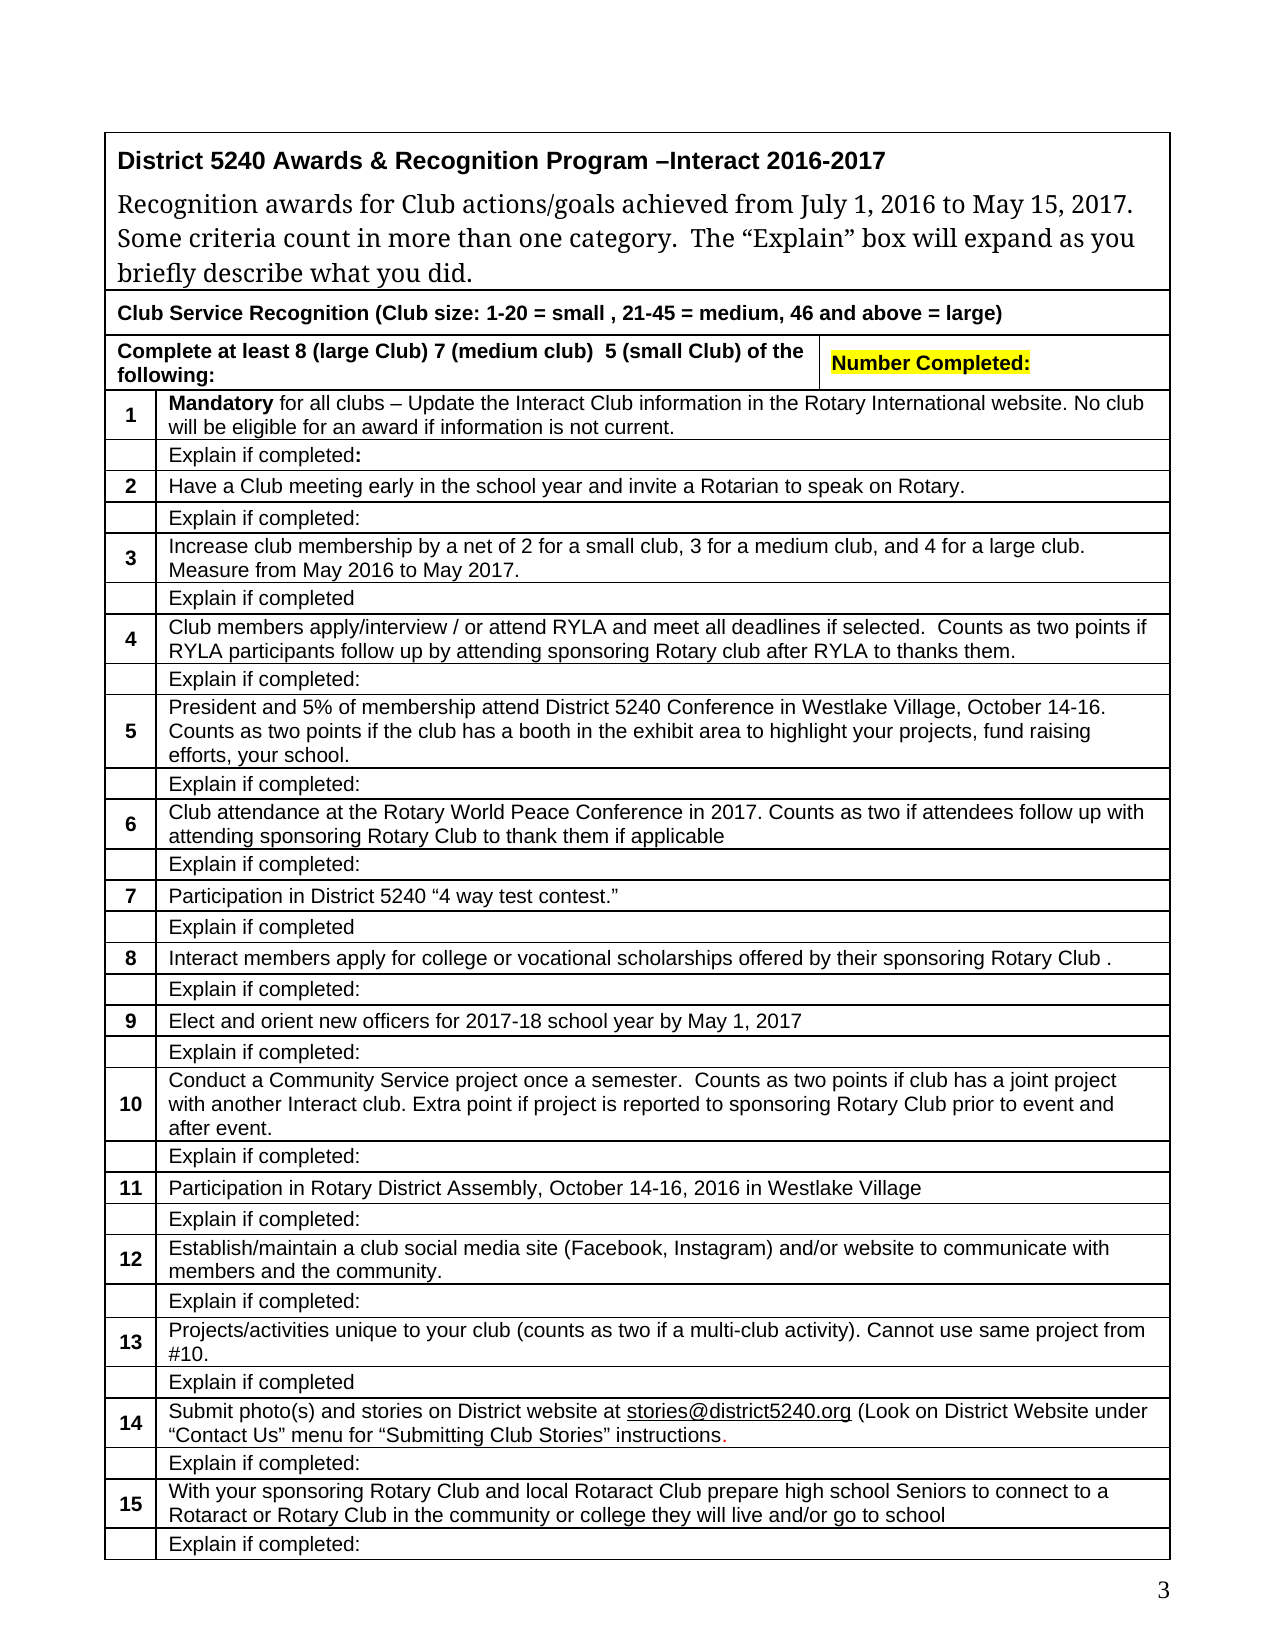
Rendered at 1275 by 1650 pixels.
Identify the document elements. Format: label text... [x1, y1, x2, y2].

table_cell Explain if completed: [157, 975, 1169, 1004]
table_cell Participation in District 5240 “4 way test contest.” [157, 881, 1169, 910]
table_cell [106, 583, 155, 613]
table_cell [106, 975, 155, 1004]
table_cell Explain if completed [157, 912, 1169, 942]
table_cell 10 [106, 1068, 155, 1140]
table_cell 11 [106, 1173, 155, 1202]
table_cell Submit photo(s) and stories on District website at stories@district5240.org (Look on District Website under “Contact Us” menu for “Submitting Club Stories” instructions. [157, 1399, 1169, 1447]
table_cell Elect and orient new officers for 2017-18 school year by May 1, 2017 [157, 1006, 1169, 1035]
table_cell Explain if completed: [157, 1037, 1169, 1067]
table_cell Explain if completed: [157, 503, 1169, 532]
table_cell 9 [106, 1006, 155, 1035]
table_cell Have a Club meeting early in the school year and invite a Rotarian to speak on Rotary. [157, 471, 1169, 501]
table_cell Explain if completed: [157, 440, 1169, 470]
table_cell Participation in Rotary District Assembly, October 14-16, 2016 in Westlake Village [157, 1173, 1169, 1202]
table_cell 3 [106, 534, 155, 582]
table_cell Club members apply/interview / or attend RYLA and meet all deadlines if selected. Counts as two points if RYLA participants follow up by attending sponsoring Rotary club after RYLA to thanks them. [157, 615, 1169, 662]
table_cell Complete at least 8 (large Club) 7 (medium club) 5 (small Club) of the following: [106, 336, 819, 389]
table_cell [106, 1285, 155, 1316]
table_cell [106, 1204, 155, 1234]
table_cell Explain if completed: [157, 850, 1169, 879]
table_cell [106, 1142, 155, 1171]
table_cell 4 [106, 615, 155, 662]
table_cell [106, 664, 155, 694]
table_cell [106, 769, 155, 798]
table_header District 5240 Awards & Recognition Program –Interact 2016-2017 Recognition awards for Club actions/goals achieved from July 1, 2016 to May 15, 2017. Some criteria count in more than one category. The “Explain” box will expand as you briefly describe what you did. [106, 133, 1169, 289]
table_cell Club Service Recognition (Club size: 1-20 = small , 21-45 = medium, 46 and above = large) [106, 291, 1169, 334]
table_cell Explain if completed: [157, 769, 1169, 798]
table_cell Mandatory for all clubs – Update the Interact Club information in the Rotary International website. No club will be eligible for an award if information is not current. [157, 391, 1169, 438]
table_cell 15 [106, 1480, 155, 1527]
table_cell President and 5% of membership attend District 5240 Conference in Westlake Village, October 14-16. Counts as two points if the club has a booth in the exhibit area to highlight your projects, fund raising efforts, your school. [157, 695, 1169, 767]
table_cell Number Completed: [820, 336, 1169, 389]
table_cell 14 [106, 1399, 155, 1447]
table_cell [106, 1448, 155, 1478]
table_cell Explain if completed: [157, 1204, 1169, 1234]
table_cell 13 [106, 1318, 155, 1366]
table_cell Explain if completed: [157, 664, 1169, 694]
table_cell Explain if completed [157, 583, 1169, 613]
table_cell Explain if completed: [157, 1529, 1169, 1558]
table_cell Interact members apply for college or vocational scholarships offered by their sponsoring Rotary Club . [157, 943, 1169, 973]
table_cell [106, 850, 155, 879]
table_cell Increase club membership by a net of 2 for a small club, 3 for a medium club, and 4 for a large club. Measure from May 2016 to May 2017. [157, 534, 1169, 582]
table_cell Conduct a Community Service project once a semester. Counts as two points if club has a joint project with another Interact club. Extra point if project is reported to sponsoring Rotary Club prior to event and after event. [157, 1068, 1169, 1140]
table_cell Explain if completed: [157, 1142, 1169, 1171]
table_cell 2 [106, 471, 155, 501]
table_cell 6 [106, 800, 155, 848]
table_cell [106, 440, 155, 470]
table_cell Explain if completed [157, 1367, 1169, 1397]
table_cell Establish/maintain a club social media site (Facebook, Instagram) and/or website to communicate with members and the community. [157, 1235, 1169, 1283]
table_cell [106, 1367, 155, 1397]
table_cell Explain if completed: [157, 1448, 1169, 1478]
table_cell With your sponsoring Rotary Club and local Rotaract Club prepare high school Seniors to connect to a Rotaract or Rotary Club in the community or college they will live and/or go to school [157, 1480, 1169, 1527]
table_cell [106, 503, 155, 532]
table_cell [106, 912, 155, 942]
table_cell [106, 1037, 155, 1067]
table_cell Projects/activities unique to your club (counts as two if a multi-club activity). Cannot use same project from #10. [157, 1318, 1169, 1366]
table_cell 8 [106, 943, 155, 973]
table_cell 5 [106, 695, 155, 767]
table_cell 1 [106, 391, 155, 438]
table_cell Explain if completed: [157, 1285, 1169, 1316]
table_cell [106, 1529, 155, 1558]
table_cell 7 [106, 881, 155, 910]
table_cell 12 [106, 1235, 155, 1283]
table_cell Club attendance at the Rotary World Peace Conference in 2017. Counts as two if attendees follow up with attending sponsoring Rotary Club to thank them if applicable [157, 800, 1169, 848]
